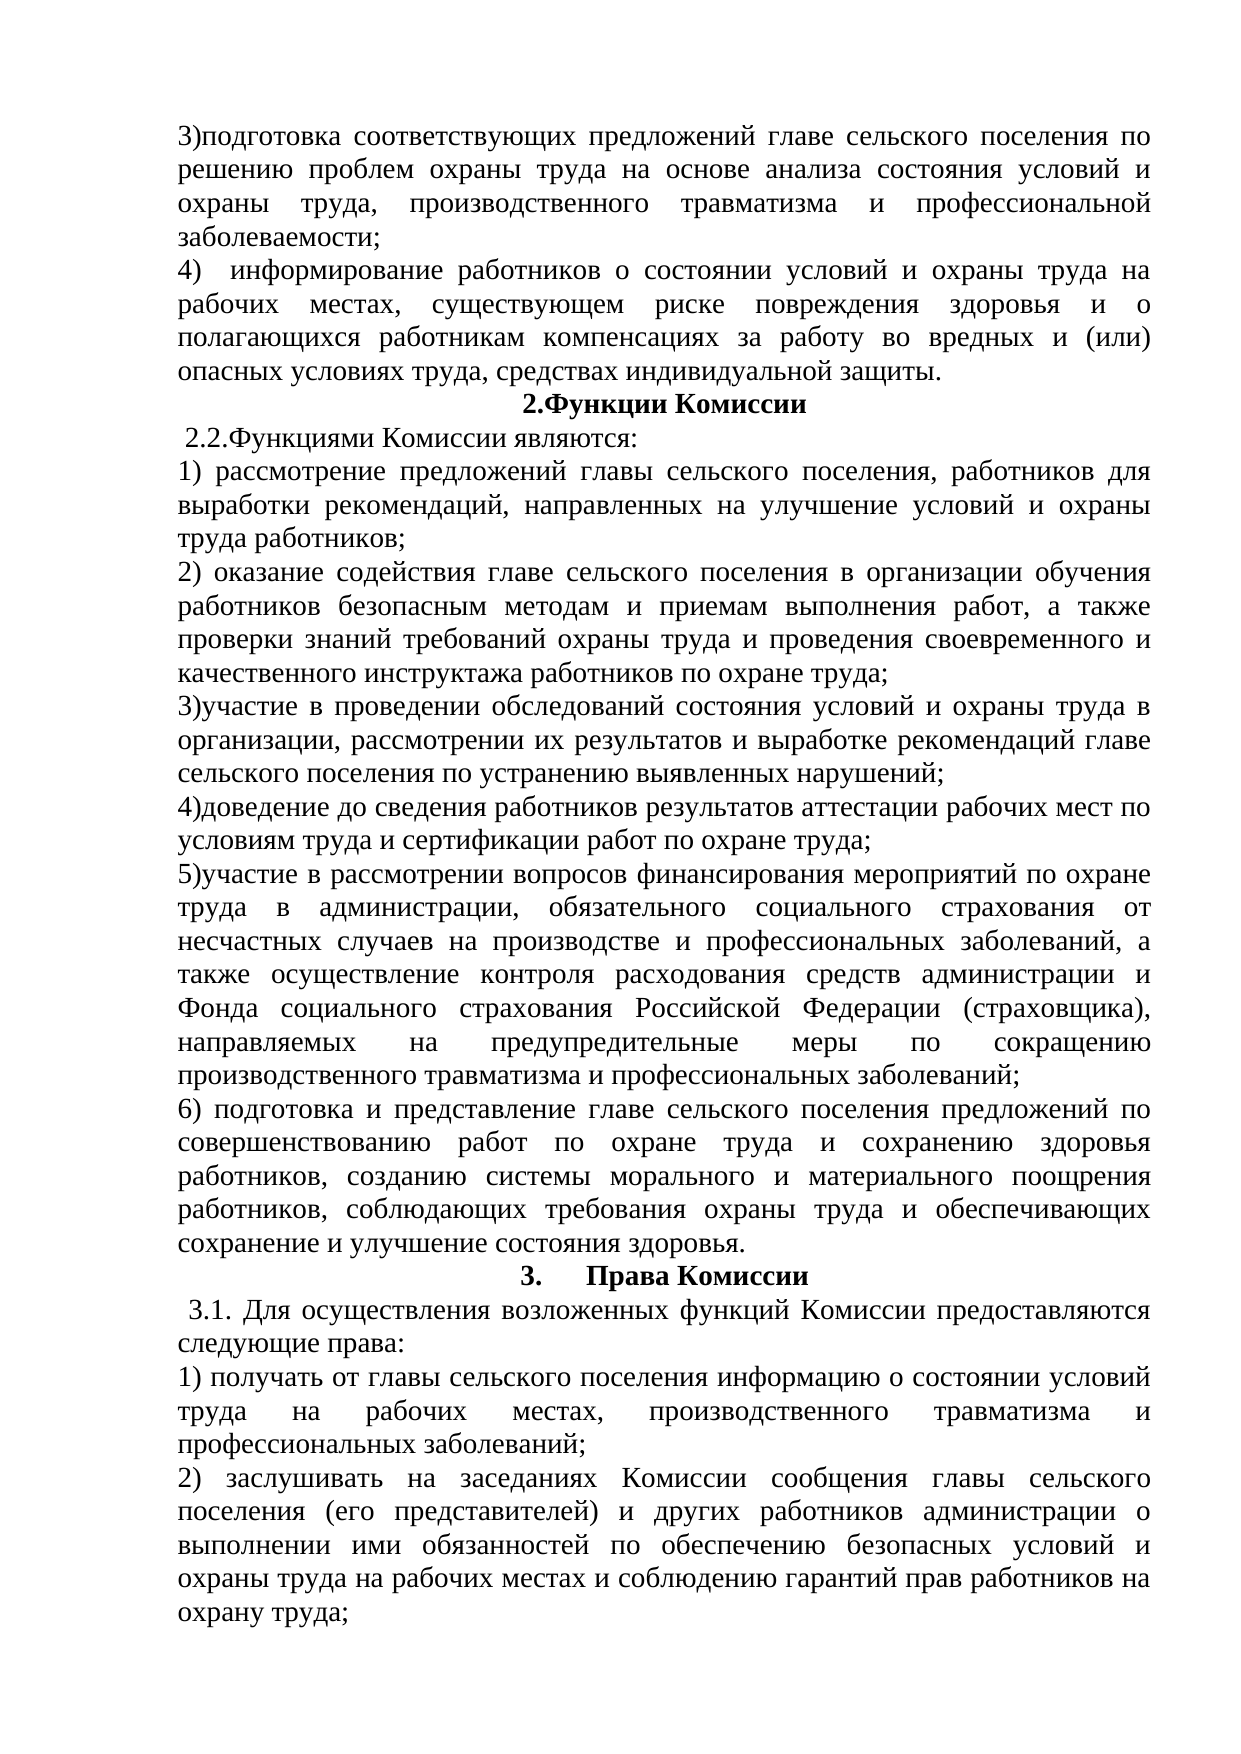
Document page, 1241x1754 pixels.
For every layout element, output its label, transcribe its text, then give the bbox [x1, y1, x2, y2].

text 1) получать от главы сельского поселения информацию о состоянии условий труда на рабочих местах, производственного травматизма и профессиональных заболеваний; [177, 1359, 1152, 1460]
text 4)доведение до сведения работников результатов аттестации рабочих мест по условиям труда и сертификации работ по охране труда; [177, 789, 1152, 856]
text 2) заслушивать на заседаниях Комиссии сообщения главы сельского поселения (его представителей) и других работников администрации о выполнении ими обязанностей по обеспечению безопасных условий и охраны труда на рабочих местах и соблюдению гарантий прав работников на охрану труда; [177, 1460, 1152, 1627]
text 3. Права Комиссии [177, 1258, 1152, 1292]
text 3.1. Для осуществления возложенных функций Комиссии предоставляются следующие права: [177, 1292, 1152, 1359]
text 6) подготовка и представление главе сельского поселения предложений по совершенствованию работ по охране труда и сохранению здоровья работников, созданию системы морального и материального поощрения работников, соблюдающих требования охраны труда и обеспечивающих сохранение и улучшение состояния здоровья. [177, 1091, 1152, 1258]
text 1) рассмотрение предложений главы сельского поселения, работников для выработки рекомендаций, направленных на улучшение условий и охраны труда работников; [177, 453, 1152, 554]
text 3)участие в проведении обследований состояния условий и охраны труда в организации, рассмотрении их результатов и выработке рекомендаций главе сельского поселения по устранению выявленных нарушений; [177, 688, 1152, 789]
text 2.Функции Комиссии [177, 386, 1152, 420]
text 4) информирование работников о состоянии условий и охраны труда на рабочих местах, существующем риске повреждения здоровья и о полагающихся работникам компенсациях за работу во вредных и (или) опасных условиях труда, средствах индивидуальной защиты. [177, 252, 1152, 386]
text 2.2.Функциями Комиссии являются: [177, 420, 1152, 453]
text 5)участие в рассмотрении вопросов финансирования мероприятий по охране труда в администрации, обязательного социального страхования от несчастных случаев на производстве и профессиональных заболеваний, а также осуществление контроля расходования средств администрации и Фонда социального страхования Российской Федерации (страховщика), направляемых на предупредительные меры по сокращению производственного травматизма и профессиональных заболеваний; [177, 856, 1152, 1091]
text 2) оказание содействия главе сельского поселения в организации обучения работников безопасным методам и приемам выполнения работ, а также проверки знаний требований охраны труда и проведения своевременного и качественного инструктажа работников по охране труда; [177, 554, 1152, 688]
text 3)подготовка соответствующих предложений главе сельского поселения по решению проблем охраны труда на основе анализа состояния условий и охраны труда, производственного травматизма и профессиональной заболеваемости; [177, 118, 1152, 252]
